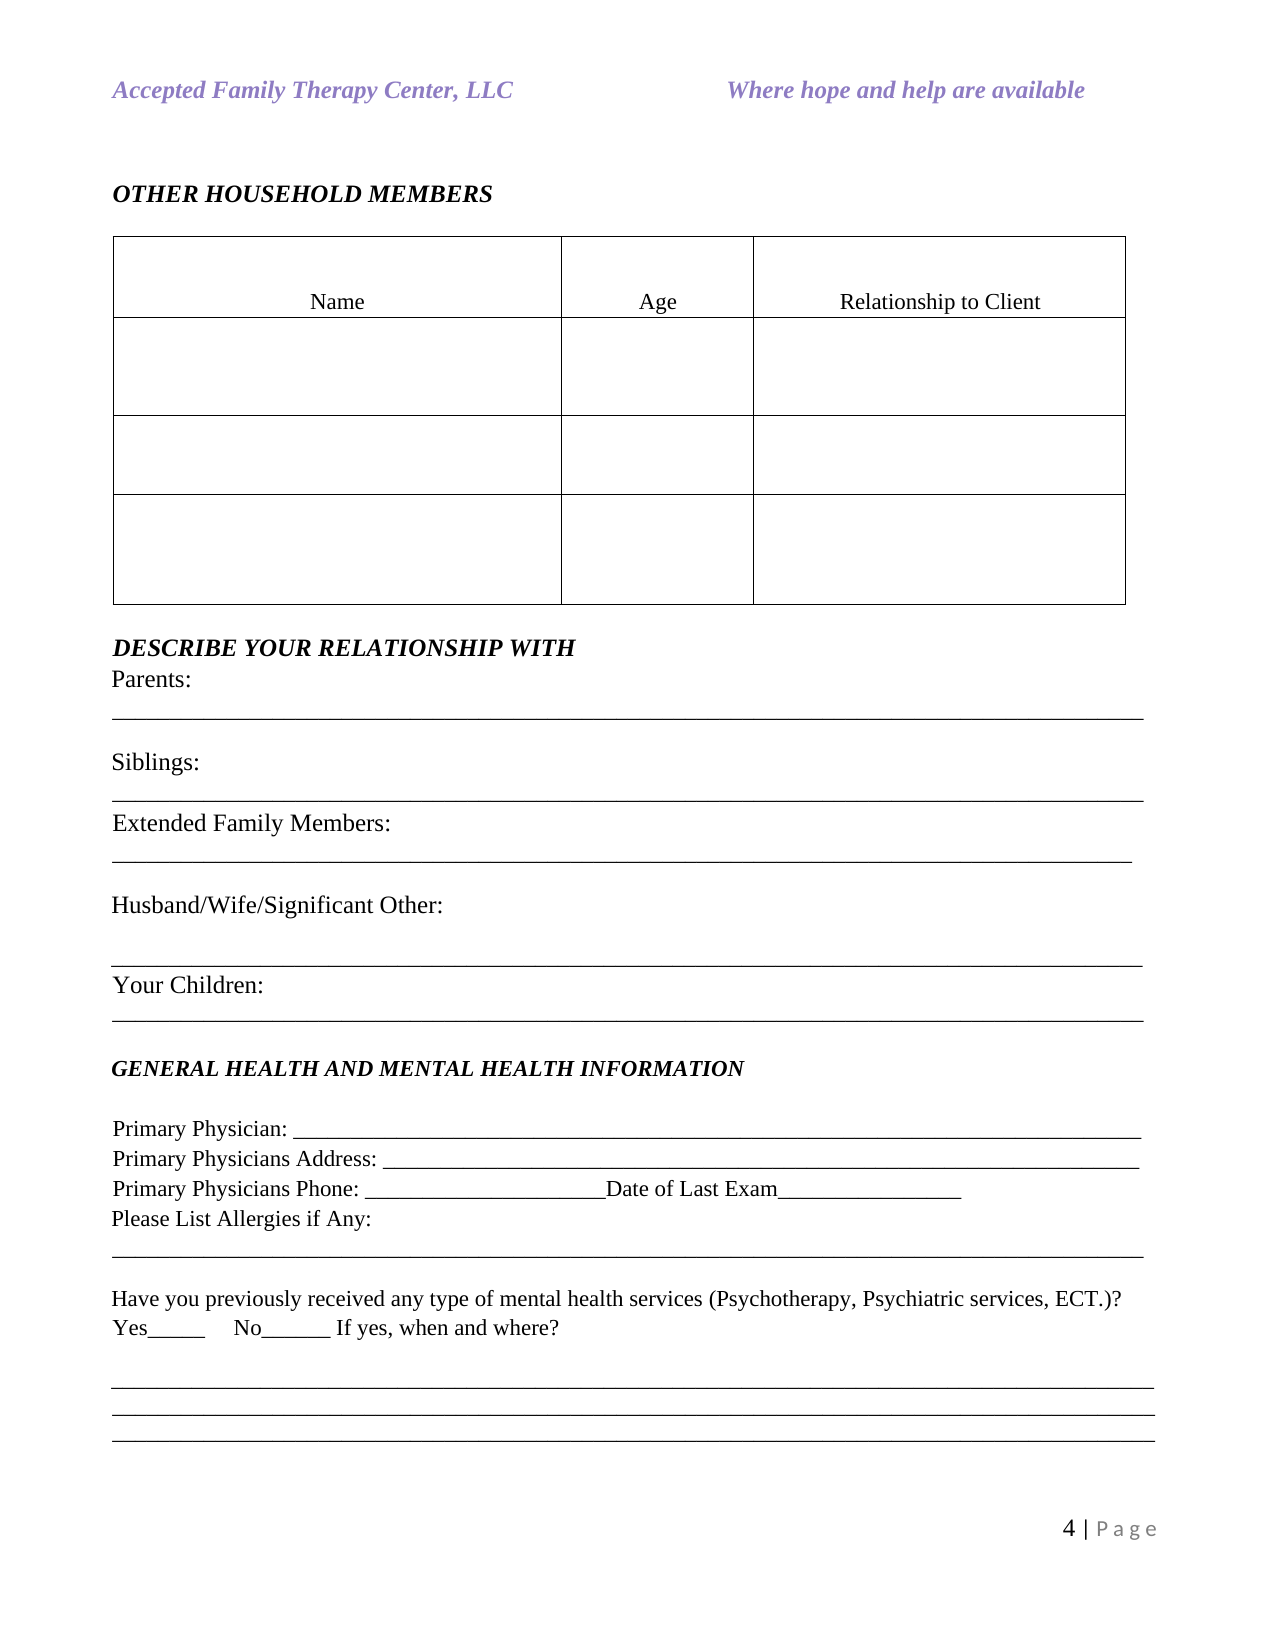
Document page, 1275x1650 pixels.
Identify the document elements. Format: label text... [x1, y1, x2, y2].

table_cell [562, 495, 753, 604]
text Please List Allergies if Any: __________________________________________________________________________________________ [111, 1205, 1162, 1261]
text OTHER HOUSEHOLD MEMBERS [112, 179, 1162, 207]
text Parents: __________________________________________________________________________________________ [111, 664, 1162, 722]
text Siblings: __________________________________________________________________________________________ Extended Family Members: _________________________________________________________________________________________ [111, 747, 1162, 866]
text __________________________________________________________________________________________ Your Children: __________________________________________________________________________________________ [111, 943, 1162, 1025]
table_cell [562, 416, 753, 493]
table_cell [754, 318, 1125, 415]
table_cell [114, 318, 561, 415]
table_cell [754, 495, 1125, 604]
text Primary Physician: __________________________________________________________________________ [112, 1114, 1162, 1141]
table_cell [754, 416, 1125, 493]
text Primary Physicians Address: __________________________________________________________________ [112, 1145, 1162, 1171]
table_cell [114, 495, 561, 604]
text Have you previously received any type of mental health services (Psychotherapy, Psychiatric services, ECT.)? Yes_____ No______ If yes, when and where? [111, 1285, 1162, 1341]
table_cell [562, 318, 753, 415]
text GENERAL HEALTH AND MENTAL HEALTH INFORMATION [111, 1055, 1162, 1082]
text DESCRIBE YOUR RELATIONSHIP WITH [112, 633, 1162, 662]
table_header Age [562, 237, 753, 317]
text Primary Physicians Phone: _____________________Date of Last Exam________________ [112, 1175, 1162, 1201]
table_header Relationship to Client [754, 237, 1125, 317]
table_header Name [114, 237, 561, 317]
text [111, 1365, 1162, 1444]
table_cell [114, 416, 561, 493]
text Husband/Wife/Significant Other: [111, 890, 1162, 919]
